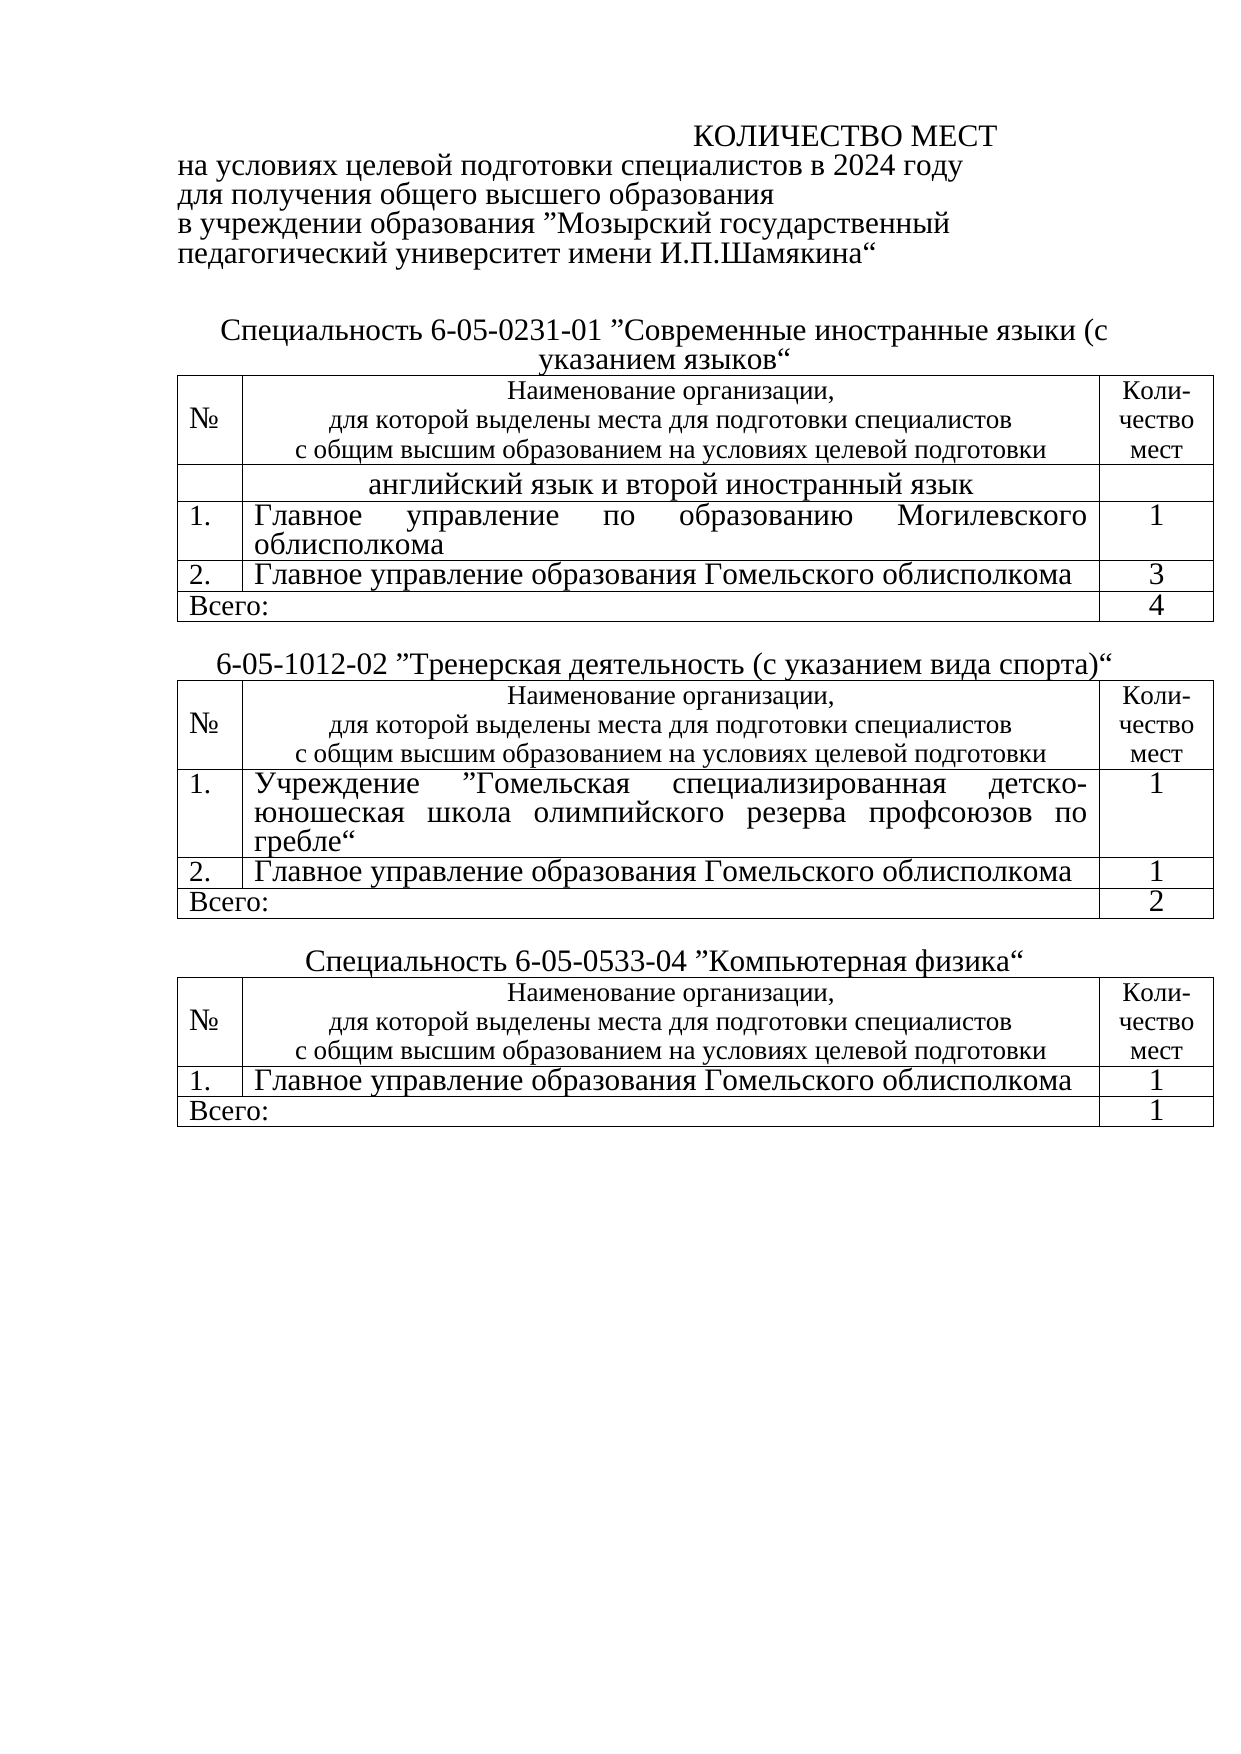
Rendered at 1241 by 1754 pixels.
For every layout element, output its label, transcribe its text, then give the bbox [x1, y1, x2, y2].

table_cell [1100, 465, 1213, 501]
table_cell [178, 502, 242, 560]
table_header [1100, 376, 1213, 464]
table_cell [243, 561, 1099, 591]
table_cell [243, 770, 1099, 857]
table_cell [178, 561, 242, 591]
text Специальность 6-05-0231-01 ”Современные иностранные языки (с указанием языков“ [177, 317, 1152, 375]
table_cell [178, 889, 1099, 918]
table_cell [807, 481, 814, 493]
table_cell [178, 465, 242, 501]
text Специальность 6-05-0533-04 ”Компьютерная физика“ [177, 948, 1152, 977]
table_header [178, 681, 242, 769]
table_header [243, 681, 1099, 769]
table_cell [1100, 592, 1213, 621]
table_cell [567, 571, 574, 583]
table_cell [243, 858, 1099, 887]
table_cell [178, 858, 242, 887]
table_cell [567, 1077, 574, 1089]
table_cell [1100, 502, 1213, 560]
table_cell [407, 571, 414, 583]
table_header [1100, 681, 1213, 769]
subtitle для получения общего высшего образования [177, 181, 1152, 211]
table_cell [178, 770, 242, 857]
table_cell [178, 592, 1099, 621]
subtitle в учреждении образования ”Мозырский государственный педагогический университет имени И.П.Шамякина“ [177, 211, 1152, 269]
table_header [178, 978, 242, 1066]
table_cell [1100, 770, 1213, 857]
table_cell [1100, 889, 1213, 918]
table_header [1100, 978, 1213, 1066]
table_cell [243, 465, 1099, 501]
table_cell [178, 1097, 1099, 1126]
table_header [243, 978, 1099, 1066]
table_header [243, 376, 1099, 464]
text 6-05-1012-02 ”Тренерская деятельность (с указанием вида спорта)“ [177, 651, 1152, 680]
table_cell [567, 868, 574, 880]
subtitle на условиях целевой подготовки специалистов в 2024 году [177, 152, 1152, 181]
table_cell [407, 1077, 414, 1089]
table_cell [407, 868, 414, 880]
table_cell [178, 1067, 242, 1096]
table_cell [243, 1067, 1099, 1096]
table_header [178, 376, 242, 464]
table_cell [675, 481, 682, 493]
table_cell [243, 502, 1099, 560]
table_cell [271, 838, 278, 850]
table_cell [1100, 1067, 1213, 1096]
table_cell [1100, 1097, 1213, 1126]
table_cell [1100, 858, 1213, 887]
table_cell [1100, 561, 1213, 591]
subtitle КОЛИЧЕСТВО МЕСТ [693, 123, 1152, 152]
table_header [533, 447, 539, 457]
